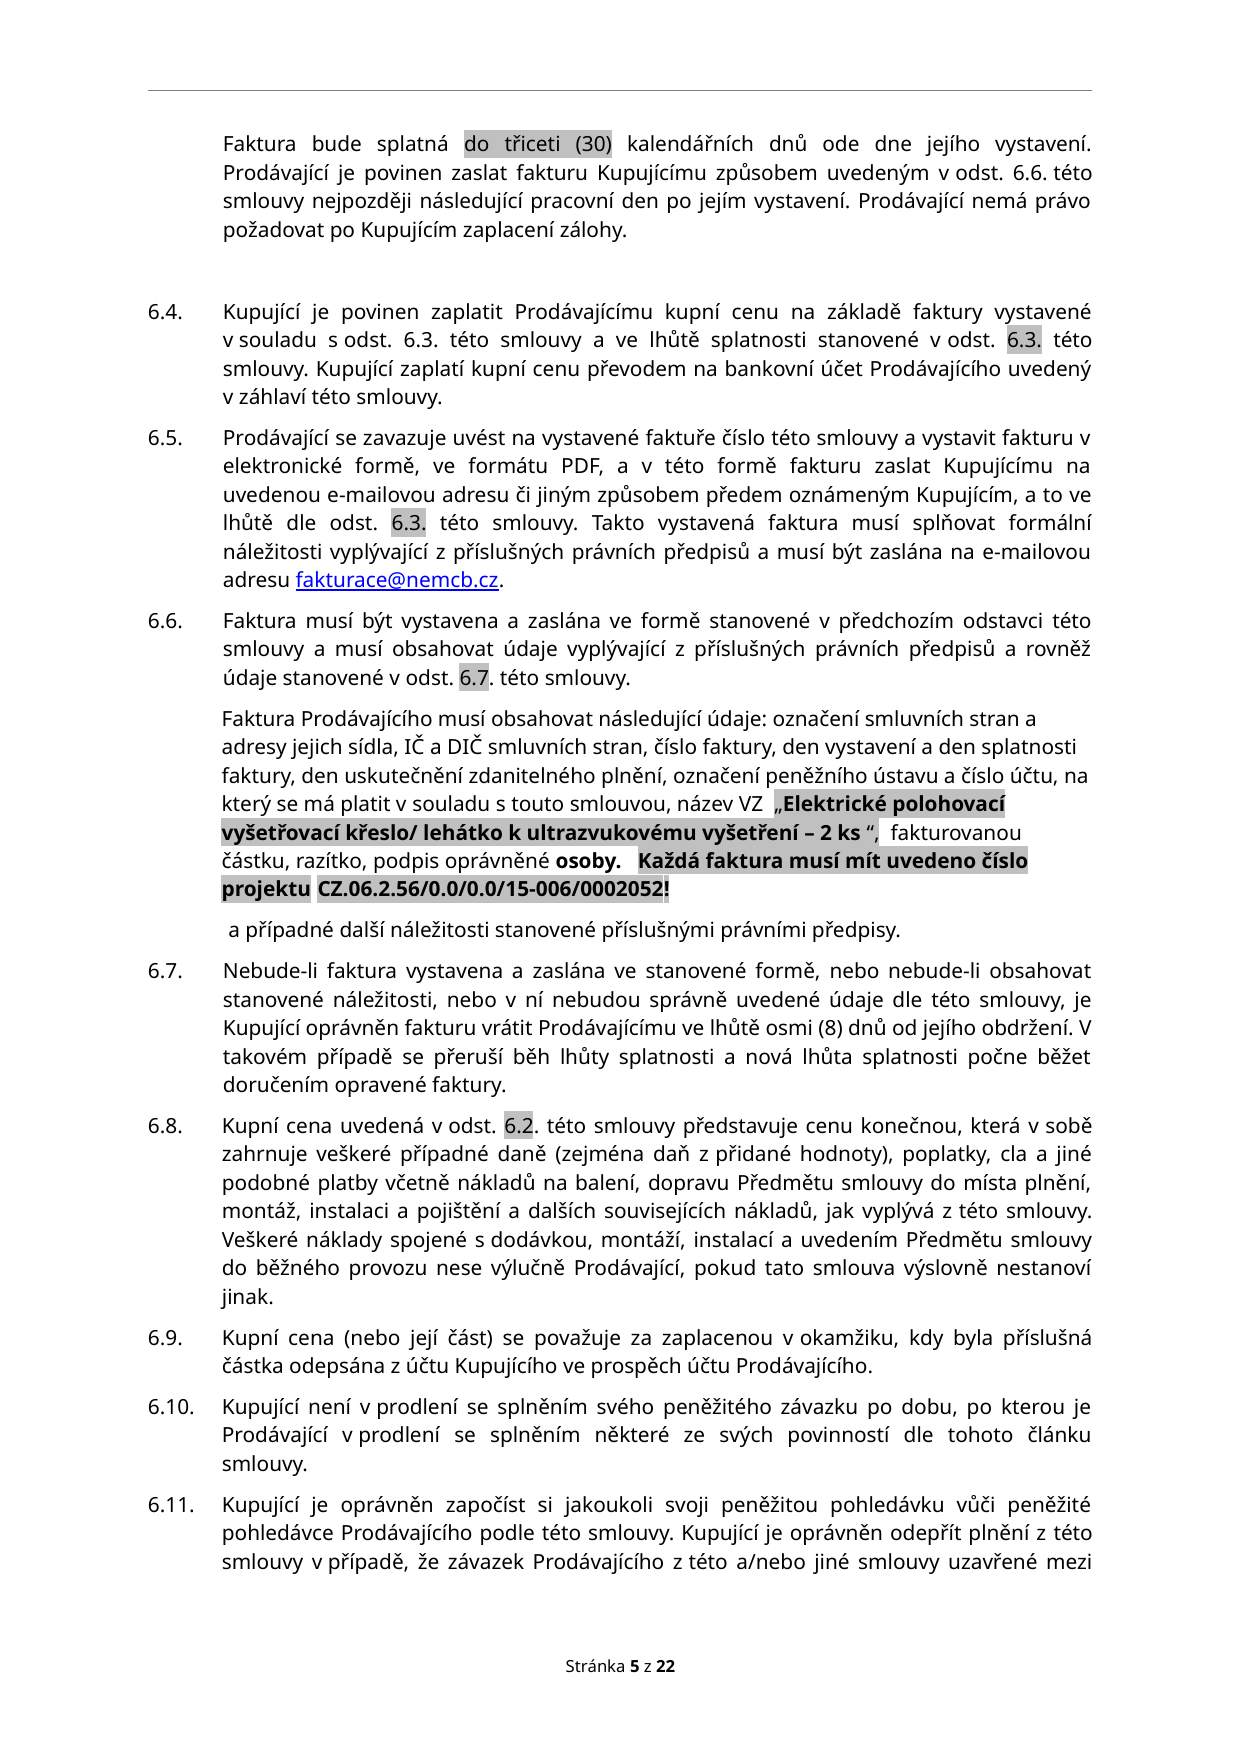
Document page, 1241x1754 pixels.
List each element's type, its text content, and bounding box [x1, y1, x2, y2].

text Kupující není v prodlení se splněním svého peněžitého závazku po dobu, po kterou je Prodávající v prodlení se splněním některé ze svých povinností dle tohoto článku smlouvy. [148, 1392, 1092, 1477]
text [148, 1490, 1092, 1575]
text Faktura Prodávajícího musí obsahovat následující údaje: označení smluvních stran a adresy jejich sídla, IČ a DIČ smluvních stran, číslo faktury, den vystavení a den splatnosti faktury, den uskutečnění zdanitelného plnění, označení peněžního ústavu a číslo účtu, na který se má platit v souladu s touto smlouvou, název VZ „Elektrické polohovací vyšetřovací křeslo/ lehátko k ultrazvukovému vyšetření – 2 ks “, fakturovanou částku, razítko, podpis oprávněné osoby. Každá faktura musí mít uvedeno číslo projektu CZ.06.2.56/0.0/0.0/15-006/0002052! [221, 704, 1092, 903]
text Kupující je povinen zaplatit Prodávajícímu kupní cenu na základě faktury vystavené v souladu s odst. 6.3. této smlouvy a ve lhůtě splatnosti stanovené v odst. 6.3. této smlouvy. Kupující zaplatí kupní cenu převodem na bankovní účet Prodávajícího uvedený v záhlaví této smlouvy. [148, 297, 1092, 411]
text Kupní cena (nebo její část) se považuje za zaplacenou v okamžiku, kdy byla příslušná částka odepsána z účtu Kupujícího ve prospěch účtu Prodávajícího. [148, 1323, 1092, 1379]
text Prodávající se zavazuje uvést na vystavené faktuře číslo této smlouvy a vystavit fakturu v elektronické formě, ve formátu PDF, a v této formě fakturu zaslat Kupujícímu na uvedenou e-mailovou adresu či jiným způsobem předem oznámeným Kupujícím, a to ve lhůtě dle odst. 6.3. této smlouvy. Takto vystavená faktura musí splňovat formální náležitosti vyplývající z příslušných právních předpisů a musí být zaslána na e-mailovou adresu fakturace@nemcb.cz. [148, 423, 1092, 594]
text Kupní cena uvedená v odst. 6.2. této smlouvy představuje cenu konečnou, která v sobě zahrnuje veškeré případné daně (zejména daň z přidané hodnoty), poplatky, cla a jiné podobné platby včetně nákladů na balení, dopravu Předmětu smlouvy do místa plnění, montáž, instalaci a pojištění a dalších souvisejících nákladů, jak vyplývá z této smlouvy. Veškeré náklady spojené s dodávkou, montáží, instalací a uvedením Předmětu smlouvy do běžného provozu nese výlučně Prodávající, pokud tato smlouva výslovně nestanoví jinak. [148, 1111, 1092, 1310]
text Faktura musí být vystavena a zaslána ve formě stanovené v předchozím odstavci této smlouvy a musí obsahovat údaje vyplývající z příslušných právních předpisů a rovněž údaje stanovené v odst. 6.7. této smlouvy. [148, 606, 1092, 691]
text Nebude-li faktura vystavena a zaslána ve stanovené formě, nebo nebude-li obsahovat stanovené náležitosti, nebo v ní nebudou správně uvedené údaje dle této smlouvy, je Kupující oprávněn fakturu vrátit Prodávajícímu ve lhůtě osmi (8) dnů od jejího obdržení. V takovém případě se přeruší běh lhůty splatnosti a nová lhůta splatnosti počne běžet doručením opravené faktury. [148, 956, 1092, 1099]
list a případné další náležitosti stanovené příslušnými právními předpisy. [223, 916, 1092, 944]
list Faktura bude splatná do třiceti (30) kalendářních dnů ode dne jejího vystavení. Prodávající je povinen zaslat fakturu Kupujícímu způsobem uvedeným v odst. 6.6. této smlouvy nejpozději následující pracovní den po jejím vystavení. Prodávající nemá právo požadovat po Kupujícím zaplacení zálohy. [223, 129, 1092, 243]
